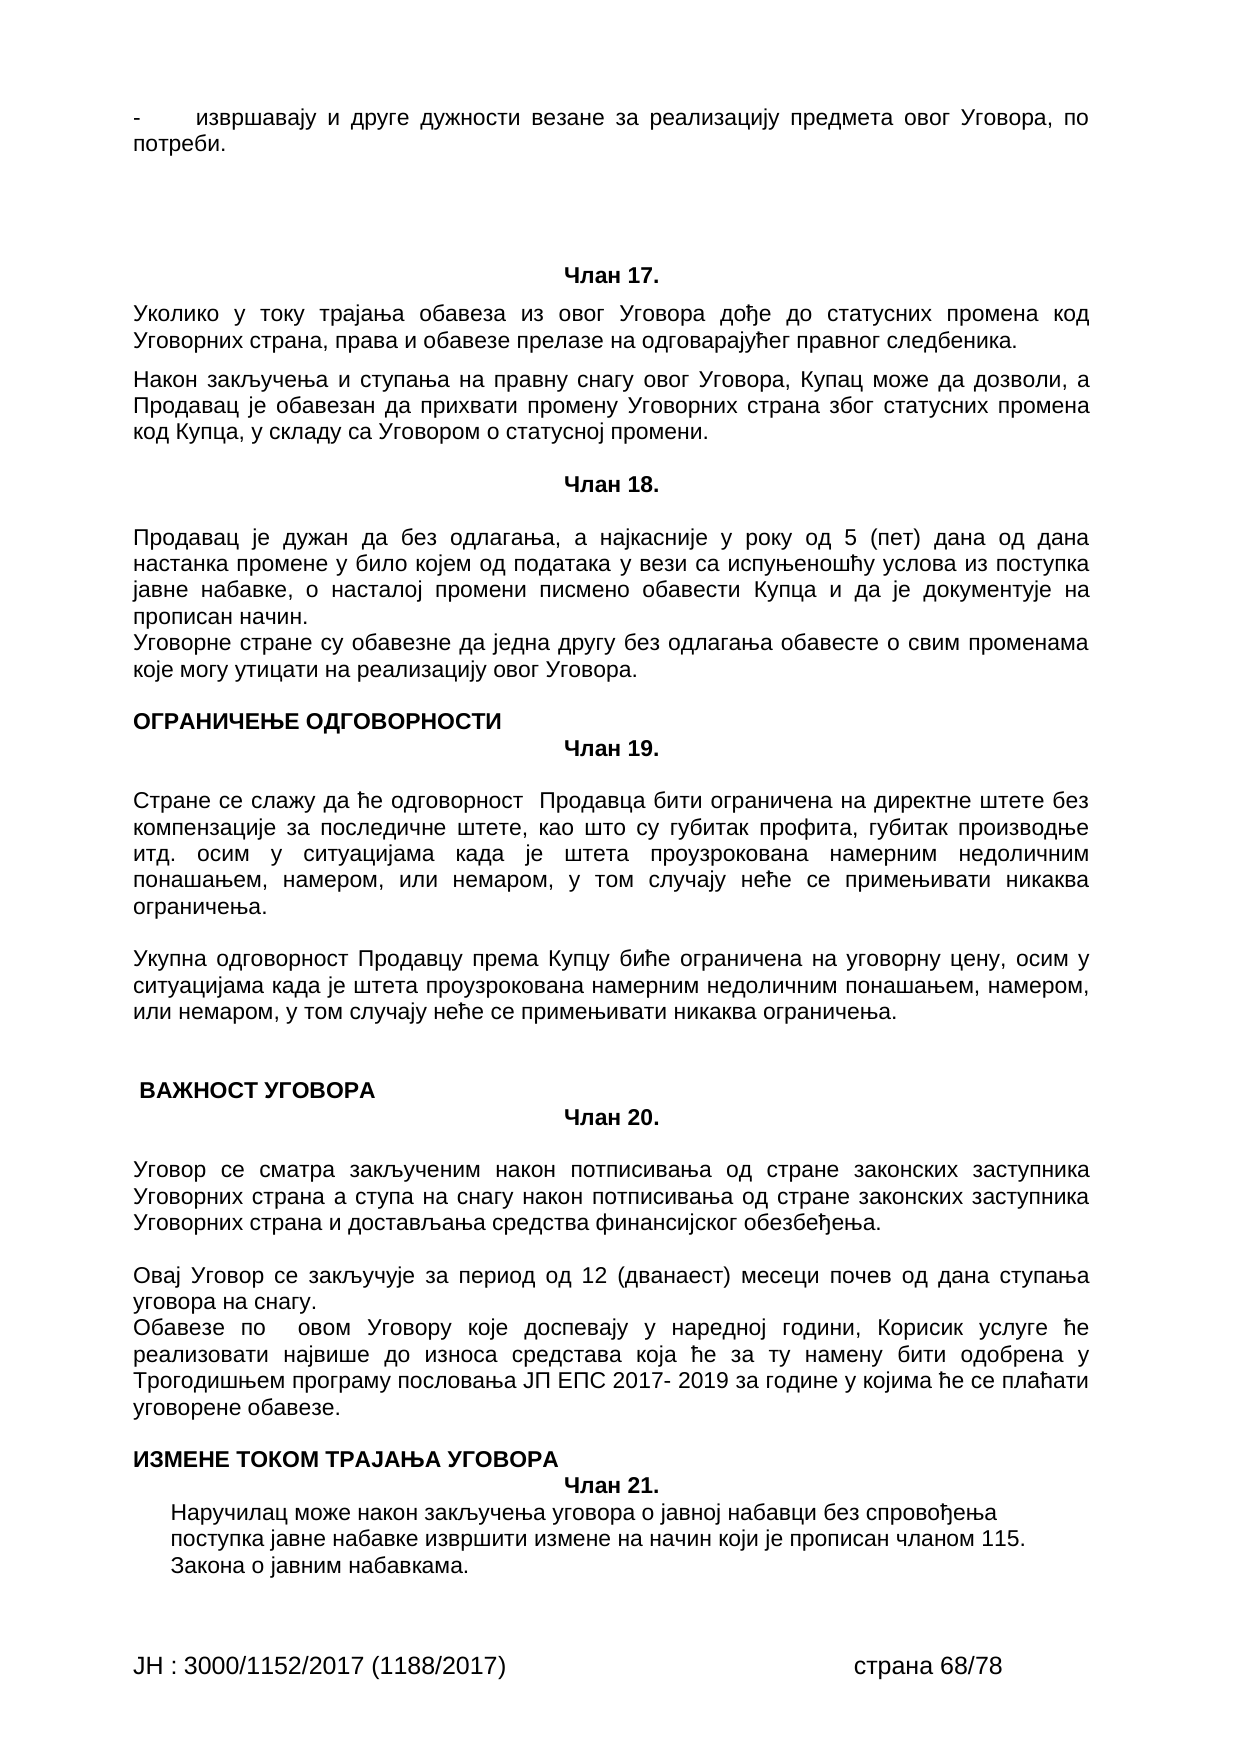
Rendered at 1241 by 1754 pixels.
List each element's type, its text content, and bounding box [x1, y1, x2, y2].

text Стране се слажу да ће одговорност Продавца бити ограничена на директне штете без компензације за последичне штете, као што су губитак профита, губитак производње итд. осим у ситуацијама када је штета проузрокована намерним недоличним понашањем, намером, или немаром, у том случају неће се примењивати никаква ограничења. [133, 787, 1090, 919]
text Уколико у току трајања обавеза из овог Уговора дође до статусних промена код Уговорних страна, права и обавезе прелазе на одговарајућег правног следбеника. [133, 300, 1090, 353]
text Члан 18. [133, 471, 1090, 497]
text - извршавају и друге дужности везане за реализацију предмета овог Уговора, по потреби. [133, 103, 1090, 156]
text Уговор се сматра закљученим након потписивања од стране законских заступника Уговорних страна а ступа на снагу након потписивања од стране законских заступника Уговорних страна и достављања средства финансијског обезбеђења. [133, 1156, 1090, 1235]
text ОГРАНИЧЕЊЕ ОДГОВОРНОСТИ [133, 708, 1090, 734]
text Обавезе по овом Уговору које доспевају у наредној години, Корисик услуге ће реализовати највише до износа средстава која ће за ту намену бити одобрена у Трогодишњем програму пословања ЈП ЕПС 2017- 2019 за године у којима ће се плаћати уговорене обавезе. [133, 1314, 1090, 1420]
text ИЗМЕНЕ ТОКОМ ТРАЈАЊА УГОВОРА [133, 1446, 1090, 1472]
text Укупна одговорност Продавцу према Купцу биће ограничена на уговорну цену, осим у ситуацијама када је штета проузрокована намерним недоличним понашањем, намером, или немаром, у том случају неће се примењивати никаква ограничења. [133, 945, 1090, 1024]
text ВАЖНОСТ УГОВОРА [133, 1077, 1090, 1103]
text Члан 19. [133, 734, 1090, 761]
text Члан 20. [133, 1103, 1090, 1130]
text Након закључења и ступања на правну снагу овог Уговора, Купац може да дозволи, а Продавац је обавезан да прихвати промену Уговорних страна због статусних промена код Купца, у складу са Уговором о статусној промени. [133, 366, 1090, 445]
text Уговорне стране су обавезне да једна другу без одлагања обавесте о свим променама које могу утицати на реализацију овог Уговора. [133, 629, 1090, 682]
list Наручилац може након закључења уговора о јавној набавци без спровођења поступка јавне набавке извршити измене на начин који је прописан чланом 115. Закона о јавним набавкама. [170, 1499, 1090, 1578]
text Члан 17. [133, 262, 1090, 288]
text Члан 21. [133, 1472, 1090, 1499]
text Продавац је дужан да без одлагања, а најкасније у року од 5 (пет) дана од дана настанка промене у било којем од података у вези са испуњеношћу услова из поступка јавне набавке, о насталој промени писмено обавести Купца и да је документује на прописан начин. [133, 524, 1090, 629]
text Овај Уговор се закључује за период од 12 (дванаест) месеци почев од дана ступања уговора на снагу. [133, 1262, 1090, 1314]
